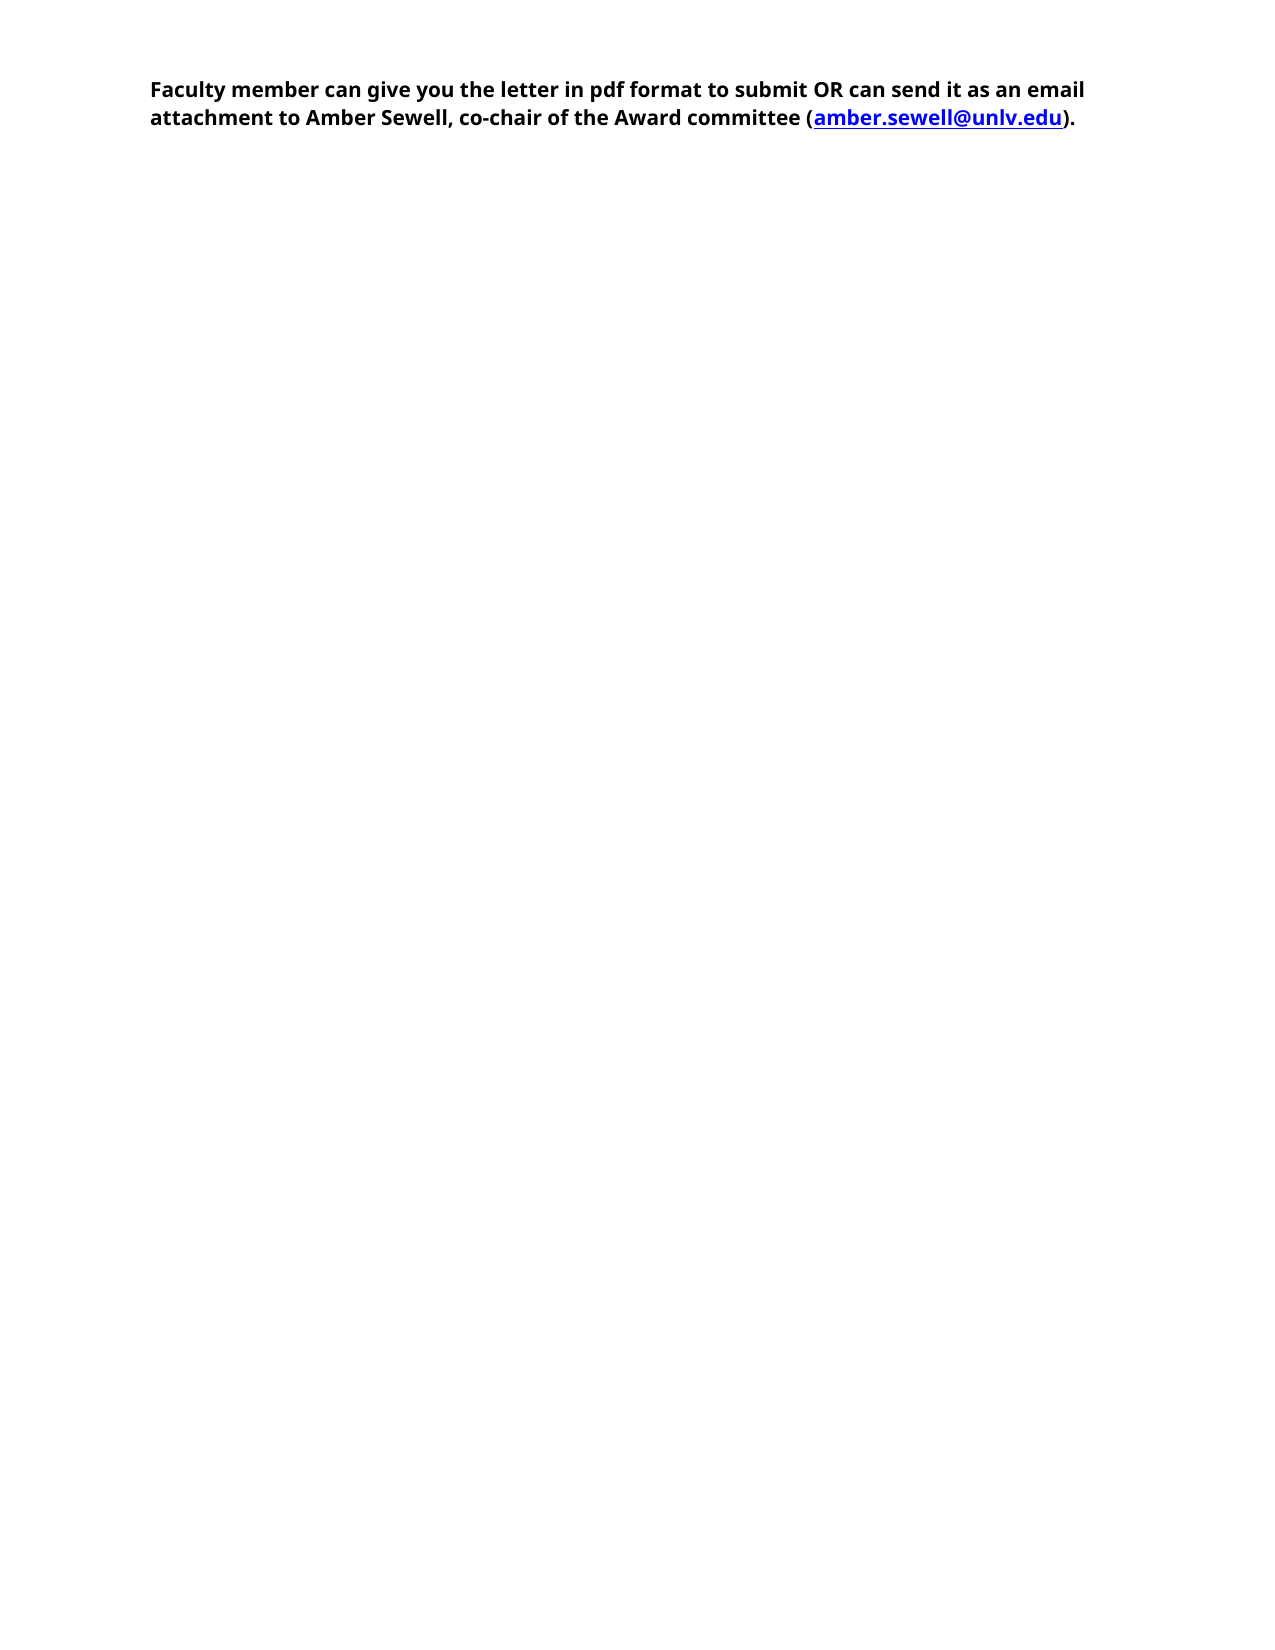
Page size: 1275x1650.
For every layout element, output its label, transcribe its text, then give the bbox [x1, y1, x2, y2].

text Faculty member can give you the letter in pdf format to submit OR can send it as an email attachment to Amber Sewell, co-chair of the Award committee (amber.sewell@unlv.edu). [150, 75, 1200, 132]
